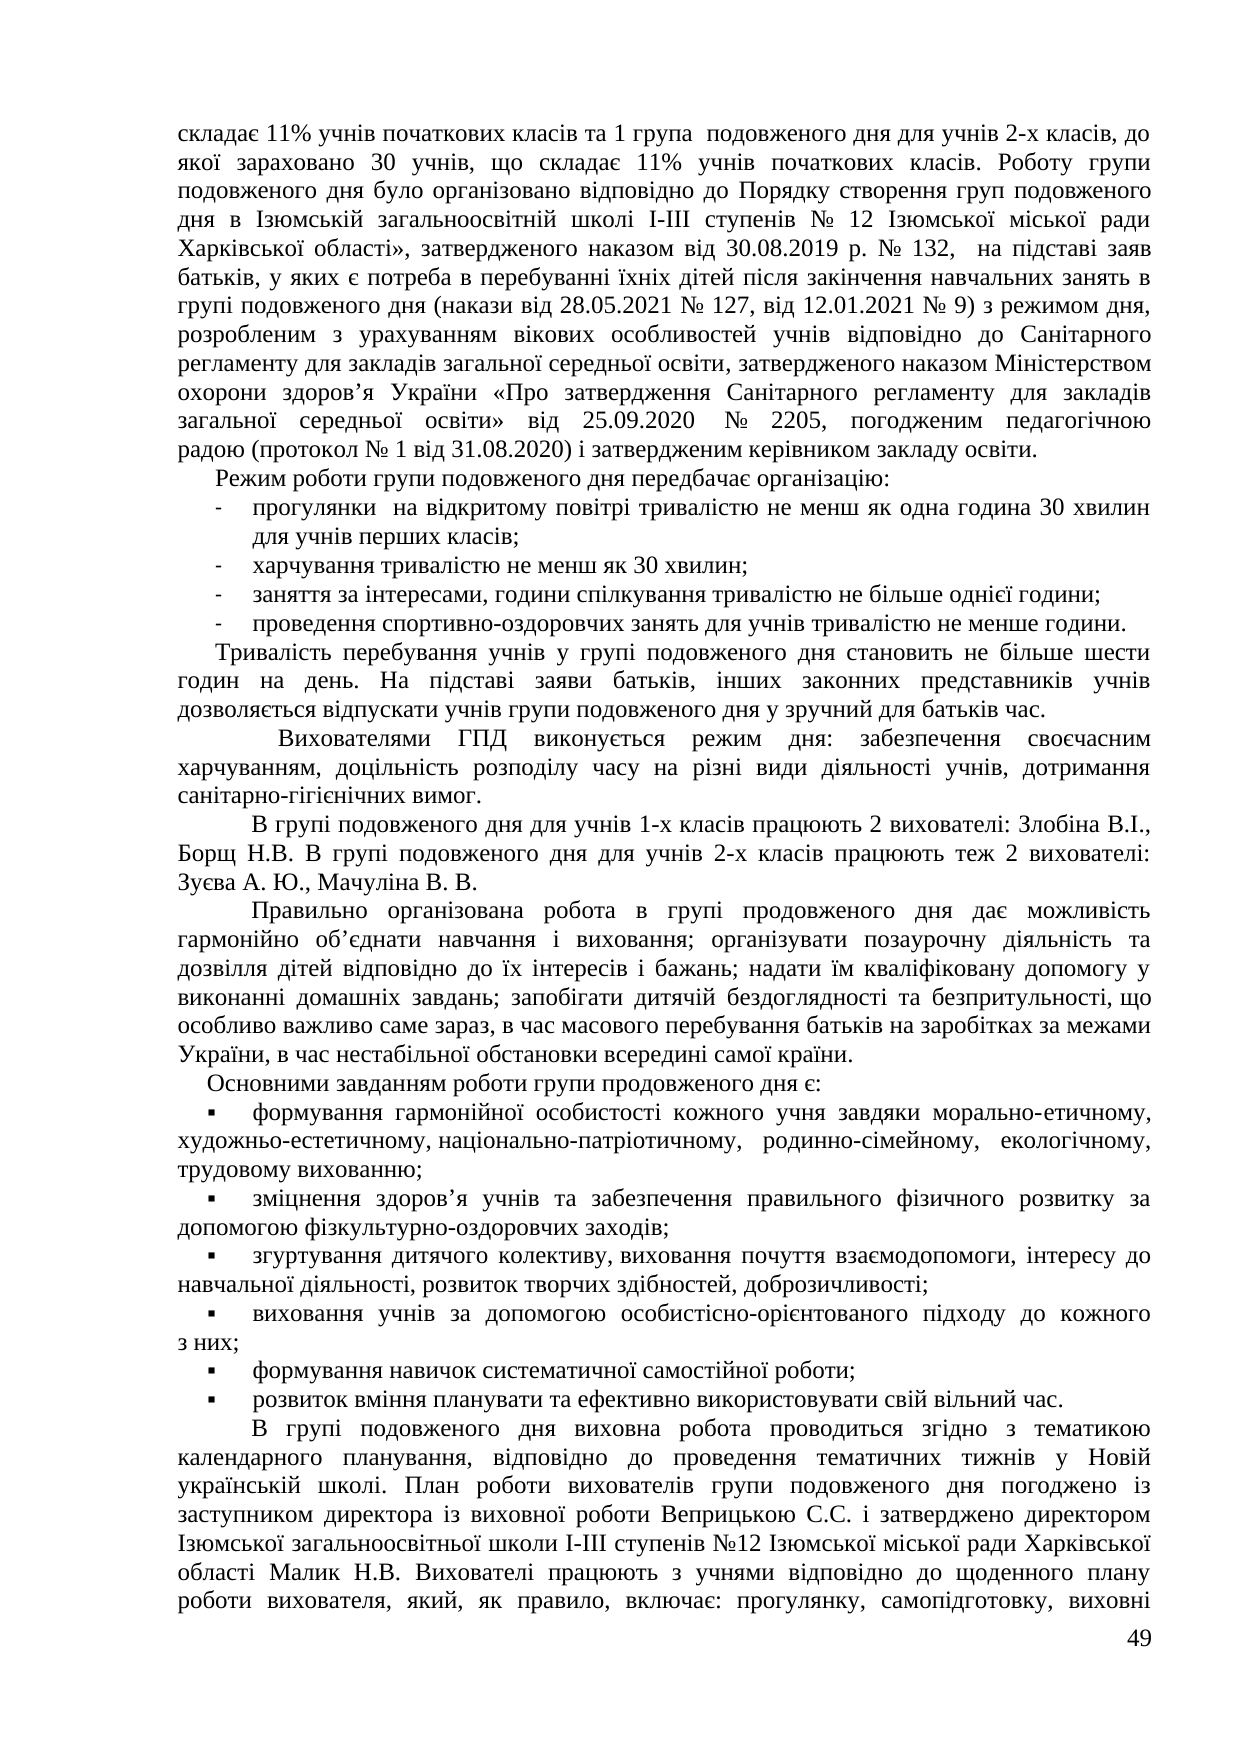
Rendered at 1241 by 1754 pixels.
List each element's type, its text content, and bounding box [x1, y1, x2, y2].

text Стан організації роботи групи подовженого дня [177, 233, 1152, 262]
text у 2020/2021 навчальному році [177, 262, 1152, 291]
list проведення спортивно-оздоровчих занять для учнів тривалістю не менше години. [215, 1384, 1152, 1413]
list Посилення відповідальності посадових осіб, дії чи бездіяльність яких стали основною або супутньою причиною нещасного випадку на виробництві; [177, 118, 1152, 176]
list харчування тривалістю не менш як 30 хвилин; [215, 1326, 1152, 1355]
text На підставі законів України «Про освіту», «Про загальну середню освіту», наказу Міністерства освіти і науки України «Про затвердження Порядку створення груп подовженого дня у державних i комунальних ​закладах загальної середньої освіти» від 24.06.2018 року № 677, наказу Міністерства освіти і науки України від 20.02.2002 № 128 «Про затвердження Нормативів наповнюваності груп дошкільних навчальних закладів (ясел-садків) компенсуючого типу, класів спеціальних загальноосвітніх шкіл (шкіл-інтернатів), груп продовженого дня і виховних груп загальноосвітніх навчальних закладів усіх типів та Порядку поділу класів на групи при вивченні окремих предметів у загальноосвітніх навчальних закладах», наказу директора Ізюмської загальноосвітньої школи І-ІІІ ступенів № 12 Ізюмської міської ради Харківської області «Про затвердження Порядку створення груп подовженого дня в Ізюмській загальноосвітній школі І-ІІІ ступенів № 12 Ізюмської міської ради Харківської області» від 30.08.2019р. № 132 та на виконання рішення педагогічної ради Ізюмської загальноосвітньої школи І-ІІІ ступенів № 12 Ізюмської міської ради Харківської області від 31.08.2020 р. № 1 «Про погодження режиму роботи групи подовженого дня та організації освітнього процесу в ГПД у 2020/2021 навчальному році», наказу директора Ізюмської загальноосвітньої школи І-ІІІ ступенів № 12 Ізюмської міської ради Харківської області «Про організацію роботи групи подовженого дня у 2020/2021 навчальному році» від 28.05.2021 № 127 в Ізюмській загальноосвітній школі І-ІІІ ступенів № 12 Ізюмської міської ради Харківської області функціонує 1 група подовженого дня для учнів 1-х класів, до якої зараховано 30 учнів, що складає 11% учнів початкових класів та 1 група подовженого дня для учнів 2-х класів, до якої зараховано 30 учнів, що складає 11% учнів початкових класів. Роботу групи подовженого дня було організовано відповідно до Порядку створення груп подовженого дня в Ізюмській загальноосвітній школі І-ІІІ ступенів № 12 Ізюмської міської ради Харківської області», затвердженого наказом від 30.08.2019 р. № 132, на підставі заяв батьків, у яких є потреба в перебуванні їхніх дітей після закінчення навчальних занять в групі подовженого дня (накази від 28.05.2021 № 127, від 12.01.2021 № 9) з режимом дня, розробленим з урахуванням вікових особливостей учнів відповідно до Санітарного регламенту для закладів загальної середньої освіти, затвердженого наказом Міністерством охорони здоров’я України «Про затвердження Санітарного регламенту для закладів загальної середньої освіти» від 25.09.2020 № 2205, погодженим педагогічною радою (протокол № 1 від 31.08.2020) і затвердженим керівником закладу освіти. [177, 319, 1152, 1153]
text Тривалість перебування учнів у групі подовженого дня становить не більше шести годин на день. На підставі заяви батьків, інших законних представників учнів дозволяється відпускати учнів групи подовженого дня у зручний для батьків час. [177, 1413, 1152, 1499]
text Режим роботи групи подовженого дня передбачає організацію: [177, 1239, 1152, 1268]
list прогулянки на відкритому повітрі тривалістю не менш як одна година 30 хвилин для учнів перших класів; [215, 1268, 1152, 1326]
list заняття за інтересами, години спілкування тривалістю не більше однієї години; [215, 1355, 1152, 1384]
text Вихователями ГПД виконується режим дня: забезпечення своєчасним харчуванням, доцільність розподілу часу на різні види діяльності учнів, дотримання санітарно-гігієнічних вимог. [177, 1499, 1152, 1586]
list Використання передового вітчизняного і світового досвіду з питань охорони праці. [177, 176, 1152, 204]
